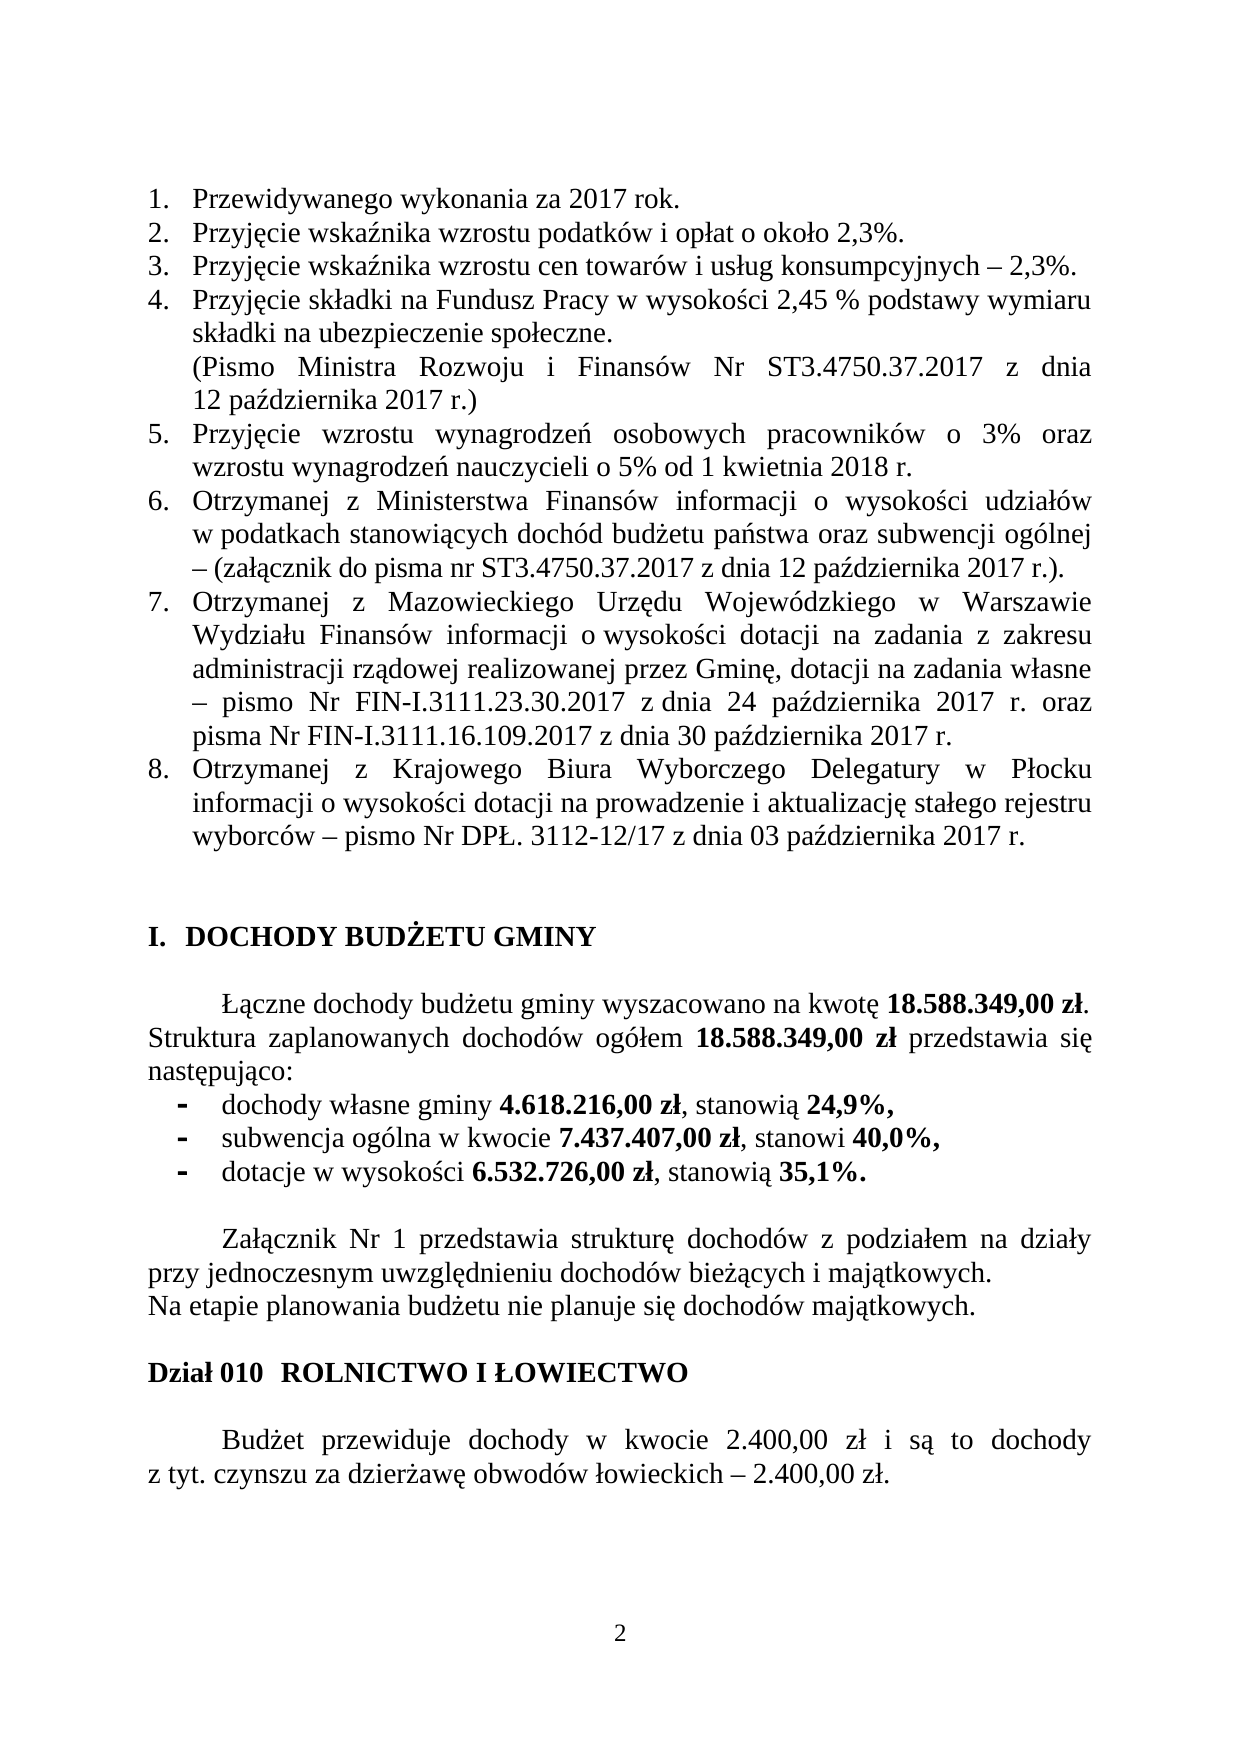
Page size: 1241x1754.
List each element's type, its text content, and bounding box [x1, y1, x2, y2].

text 1. Przewidywanego wykonania za 2017 rok. [148, 181, 1093, 215]
text Łączne dochody budżetu gminy wyszacowano na kwotę 18.588.349,00 zł. [148, 986, 1093, 1020]
text Załącznik Nr 1 przedstawia strukturę dochodów z podziałem na działy przy jednoczesnym uwzględnieniu dochodów bieżących i majątkowych. [148, 1221, 1093, 1288]
subtitle Dział 010 ROLNICTWO I ŁOWIECTWO [148, 1355, 1093, 1389]
list dotacje w wysokości 6.532.726,00 zł, stanowią 35,1%. [177, 1154, 1093, 1188]
text Struktura zaplanowanych dochodów ogółem 18.588.349,00 zł przedstawia się następująco: [148, 1020, 1093, 1087]
text 5. Przyjęcie wzrostu wynagrodzeń osobowych pracowników o 3% oraz wzrostu wynagrodzeń nauczycieli o 5% od 1 kwietnia 2018 r. [148, 416, 1093, 483]
text 6. Otrzymanej z Ministerstwa Finansów informacji o wysokości udziałów w podatkach stanowiących dochód budżetu państwa oraz subwencji ogólnej – (załącznik do pisma nr ST3.4750.37.2017 z dnia 12 października 2017 r.). [148, 483, 1093, 584]
text 3. Przyjęcie wskaźnika wzrostu cen towarów i usług konsumpcyjnych – 2,3%. [148, 248, 1093, 282]
text Budżet przewiduje dochody w kwocie 2.400,00 zł i są to dochody z tyt. czynszu za dzierżawę obwodów łowieckich – 2.400,00 zł. [148, 1422, 1093, 1489]
list dochody własne gminy 4.618.216,00 zł, stanowią 24,9%, [177, 1087, 1093, 1120]
text 7. Otrzymanej z Mazowieckiego Urzędu Wojewódzkiego w Warszawie Wydziału Finansów informacji o wysokości dotacji na zadania z zakresu administracji rządowej realizowanej przez Gminę, dotacji na zadania własne – pismo Nr FIN-I.3111.23.30.2017 z dnia 24 października 2017 r. oraz pisma Nr FIN-I.3111.16.109.2017 z dnia 30 października 2017 r. [148, 584, 1093, 751]
text 2. Przyjęcie wskaźnika wzrostu podatków i opłat o około 2,3%. [148, 215, 1093, 248]
text Na etapie planowania budżetu nie planuje się dochodów majątkowych. [148, 1288, 1093, 1322]
list subwencja ogólna w kwocie 7.437.407,00 zł, stanowi 40,0%, [177, 1120, 1093, 1154]
text 8. Otrzymanej z Krajowego Biura Wyborczego Delegatury w Płocku informacji o wysokości dotacji na prowadzenie i aktualizację stałego rejestru wyborców – pismo Nr DPŁ. 3112-12/17 z dnia 03 października 2017 r. [148, 751, 1093, 852]
text (Pismo Ministra Rozwoju i Finansów Nr ST3.4750.37.2017 z dnia 12 października 2017 r.) [192, 349, 1093, 416]
subtitle DOCHODY BUDŻETU GMINY [148, 919, 1093, 953]
text 4. Przyjęcie składki na Fundusz Pracy w wysokości 2,45 % podstawy wymiaru składki na ubezpieczenie społeczne. [148, 282, 1093, 349]
